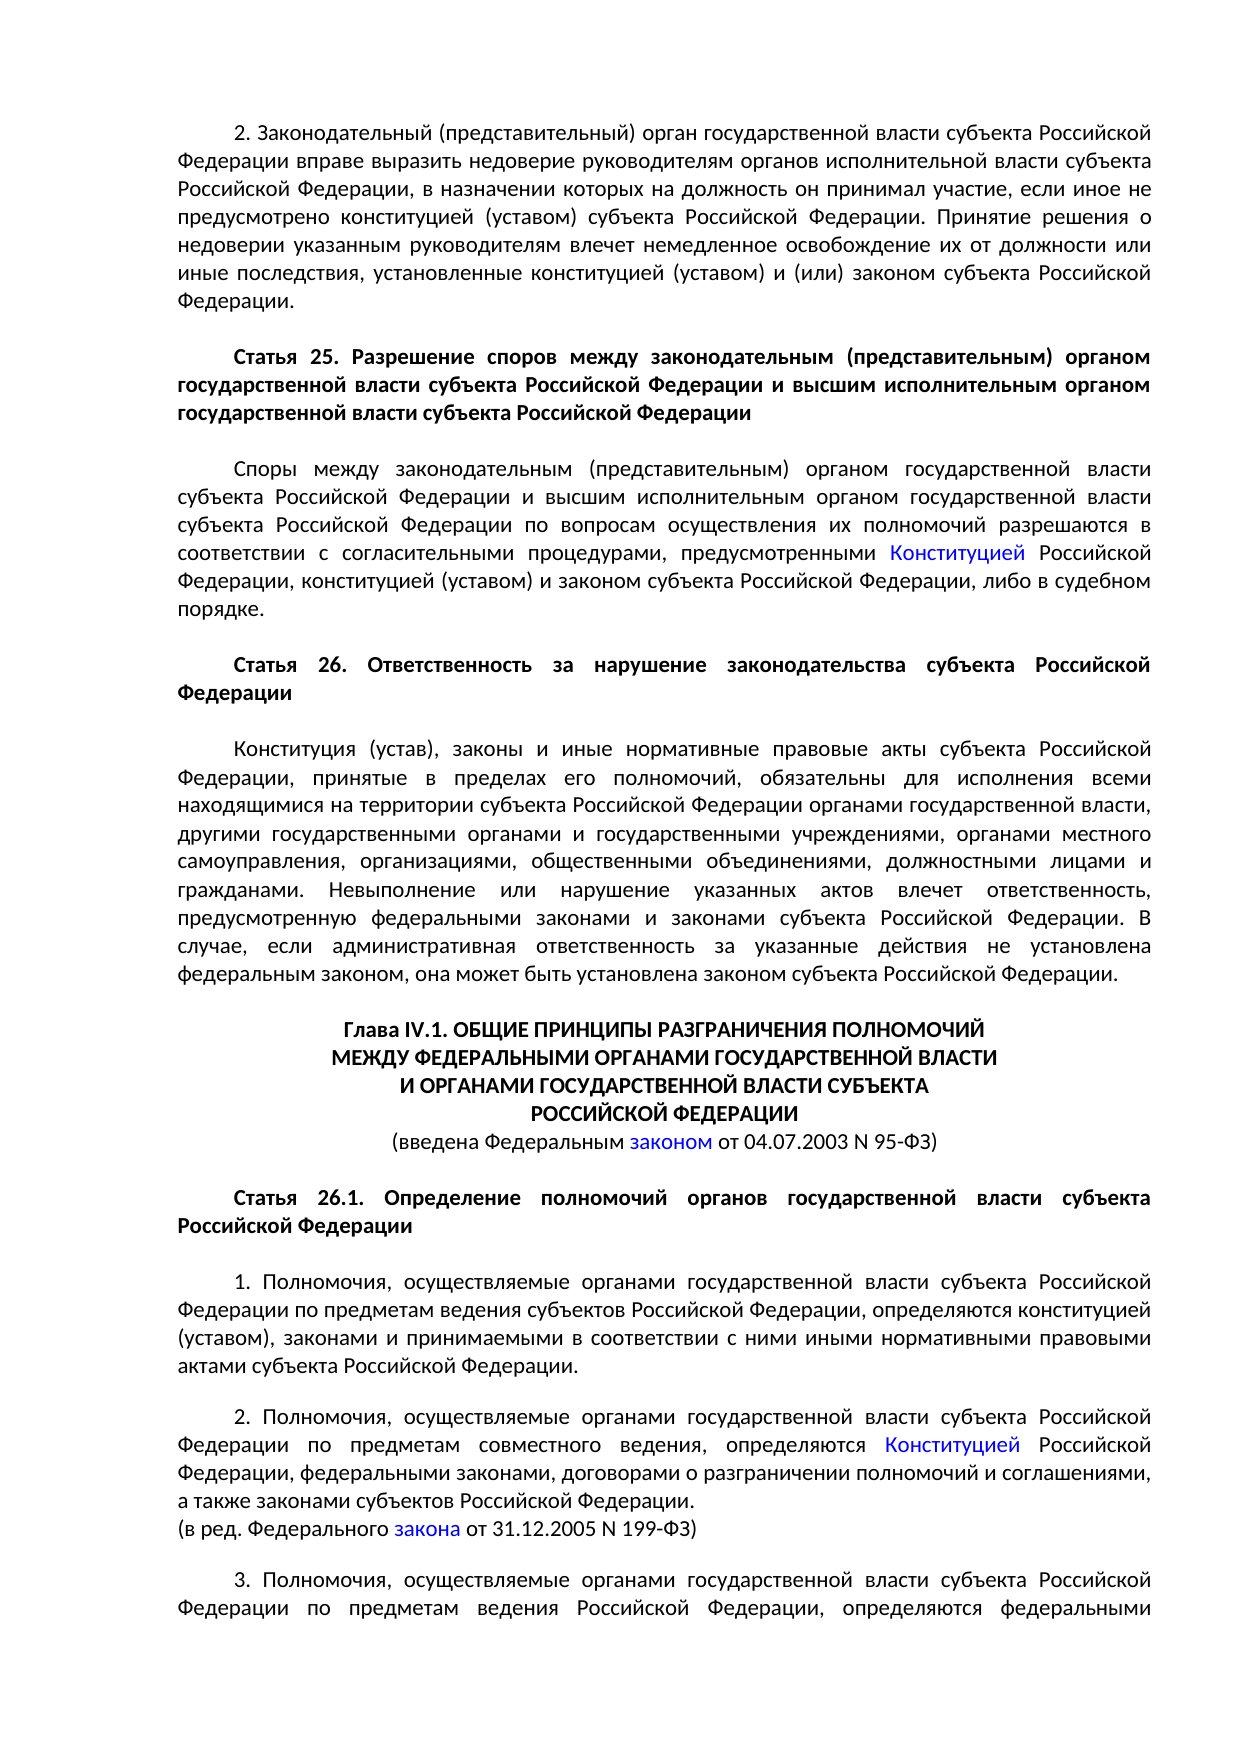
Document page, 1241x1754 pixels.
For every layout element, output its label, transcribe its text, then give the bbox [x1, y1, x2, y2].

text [177, 1565, 1152, 1621]
text 2. Полномочия, осуществляемые органами государственной власти субъекта Российской Федерации по предметам совместного ведения, определяются Конституцией Российской Федерации, федеральными законами, договорами о разграничении полномочий и соглашениями, а также законами субъектов Российской Федерации. [177, 1402, 1152, 1514]
text Конституция (устав), законы и иные нормативные правовые акты субъекта Российской Федерации, принятые в пределах его полномочий, обязательны для исполнения всеми находящимися на территории субъекта Российской Федерации органами государственной власти, другими государственными органами и государственными учреждениями, органами местного самоуправления, организациями, общественными объединениями, должностными лицами и гражданами. Невыполнение или нарушение указанных актов влечет ответственность, предусмотренную федеральными законами и законами субъекта Российской Федерации. В случае, если административная ответственность за указанные действия не установлена федеральным законом, она может быть установлена законом субъекта Российской Федерации. [177, 734, 1152, 987]
title МЕЖДУ ФЕДЕРАЛЬНЫМИ ОРГАНАМИ ГОСУДАРСТВЕННОЙ ВЛАСТИ [177, 1043, 1152, 1071]
text Споры между законодательным (представительным) органом государственной власти субъекта Российской Федерации и высшим исполнительным органом государственной власти субъекта Российской Федерации по вопросам осуществления их полномочий разрешаются в соответствии с согласительными процедурами, предусмотренными Конституцией Российской Федерации, конституцией (уставом) и законом субъекта Российской Федерации, либо в судебном порядке. [177, 454, 1152, 622]
text 1. Полномочия, осуществляемые органами государственной власти субъекта Российской Федерации по предметам ведения субъектов Российской Федерации, определяются конституцией (уставом), законами и принимаемыми в соответствии с ними иными нормативными правовыми актами субъекта Российской Федерации. [177, 1267, 1152, 1379]
title РОССИЙСКОЙ ФЕДЕРАЦИИ [177, 1099, 1152, 1127]
title Статья 26. Ответственность за нарушение законодательства субъекта Российской Федерации [177, 651, 1152, 707]
title И ОРГАНАМИ ГОСУДАРСТВЕННОЙ ВЛАСТИ СУБЪЕКТА [177, 1071, 1152, 1099]
text (в ред. Федерального закона от 31.12.2005 N 199-ФЗ) [177, 1514, 1152, 1542]
title Статья 25. Разрешение споров между законодательным (представительным) органом государственной власти субъекта Российской Федерации и высшим исполнительным органом государственной власти субъекта Российской Федерации [177, 342, 1152, 426]
title Глава IV.1. ОБЩИЕ ПРИНЦИПЫ РАЗГРАНИЧЕНИЯ ПОЛНОМОЧИЙ [177, 1015, 1152, 1043]
title Статья 26.1. Определение полномочий органов государственной власти субъекта Российской Федерации [177, 1183, 1152, 1239]
text 2. Законодательный (представительный) орган государственной власти субъекта Российской Федерации вправе выразить недоверие руководителям органов исполнительной власти субъекта Российской Федерации, в назначении которых на должность он принимал участие, если иное не предусмотрено конституцией (уставом) субъекта Российской Федерации. Принятие решения о недоверии указанным руководителям влечет немедленное освобождение их от должности или иные последствия, установленные конституцией (уставом) и (или) законом субъекта Российской Федерации. [177, 118, 1152, 314]
text (введена Федеральным законом от 04.07.2003 N 95-ФЗ) [177, 1127, 1152, 1155]
